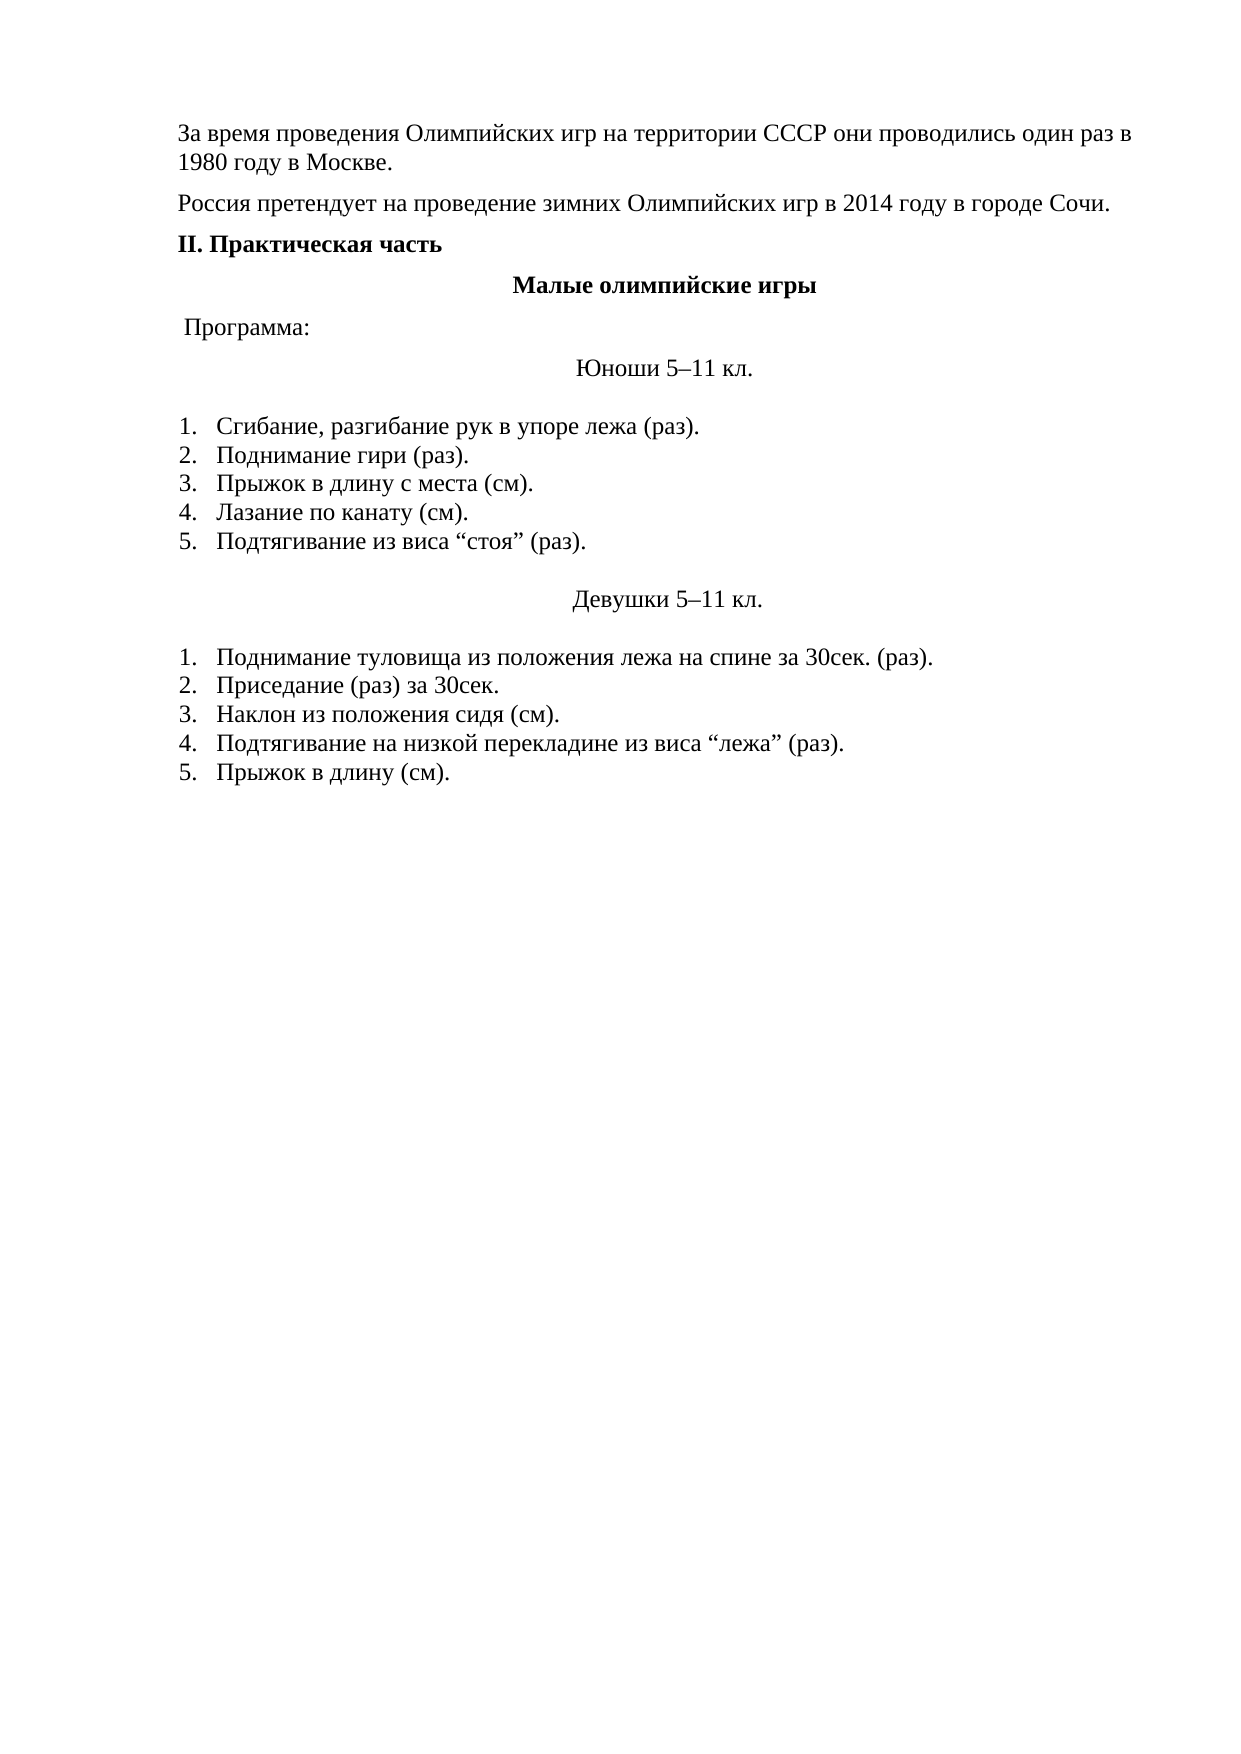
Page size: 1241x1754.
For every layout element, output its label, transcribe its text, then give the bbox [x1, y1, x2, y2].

list Лазание по канату (см). [179, 497, 1152, 526]
list Наклон из положения сидя (см). [179, 699, 1152, 728]
text Малые олимпийские игры [177, 271, 1152, 299]
list Подтягивание на низкой перекладине из виса “лежа” (раз). [179, 728, 1152, 757]
list Поднимание туловища из положения лежа на спине за 30сек. (раз). [179, 642, 1152, 671]
list Приседание (раз) за 30сек. [179, 671, 1152, 699]
text За время проведения Олимпийских игр на территории СССР они проводились один раз в 1980 году в Москве. [177, 118, 1152, 176]
list Сгибание, разгибание рук в упоре лежа (раз). [179, 411, 1152, 440]
text Программа: [177, 312, 1152, 341]
text Девушки 5–11 кл. [177, 584, 1152, 613]
text ІІ. Практическая часть [177, 229, 1152, 258]
text Россия претендует на проведение зимних Олимпийских игр в 2014 году в городе Сочи. [177, 188, 1152, 217]
list Прыжок в длину с места (см). [179, 468, 1152, 497]
text Юноши 5–11 кл. [177, 353, 1152, 382]
list Прыжок в длину (см). [179, 757, 1152, 786]
list Поднимание гири (раз). [179, 440, 1152, 468]
list Подтягивание из виса “стоя” (раз). [179, 526, 1152, 555]
